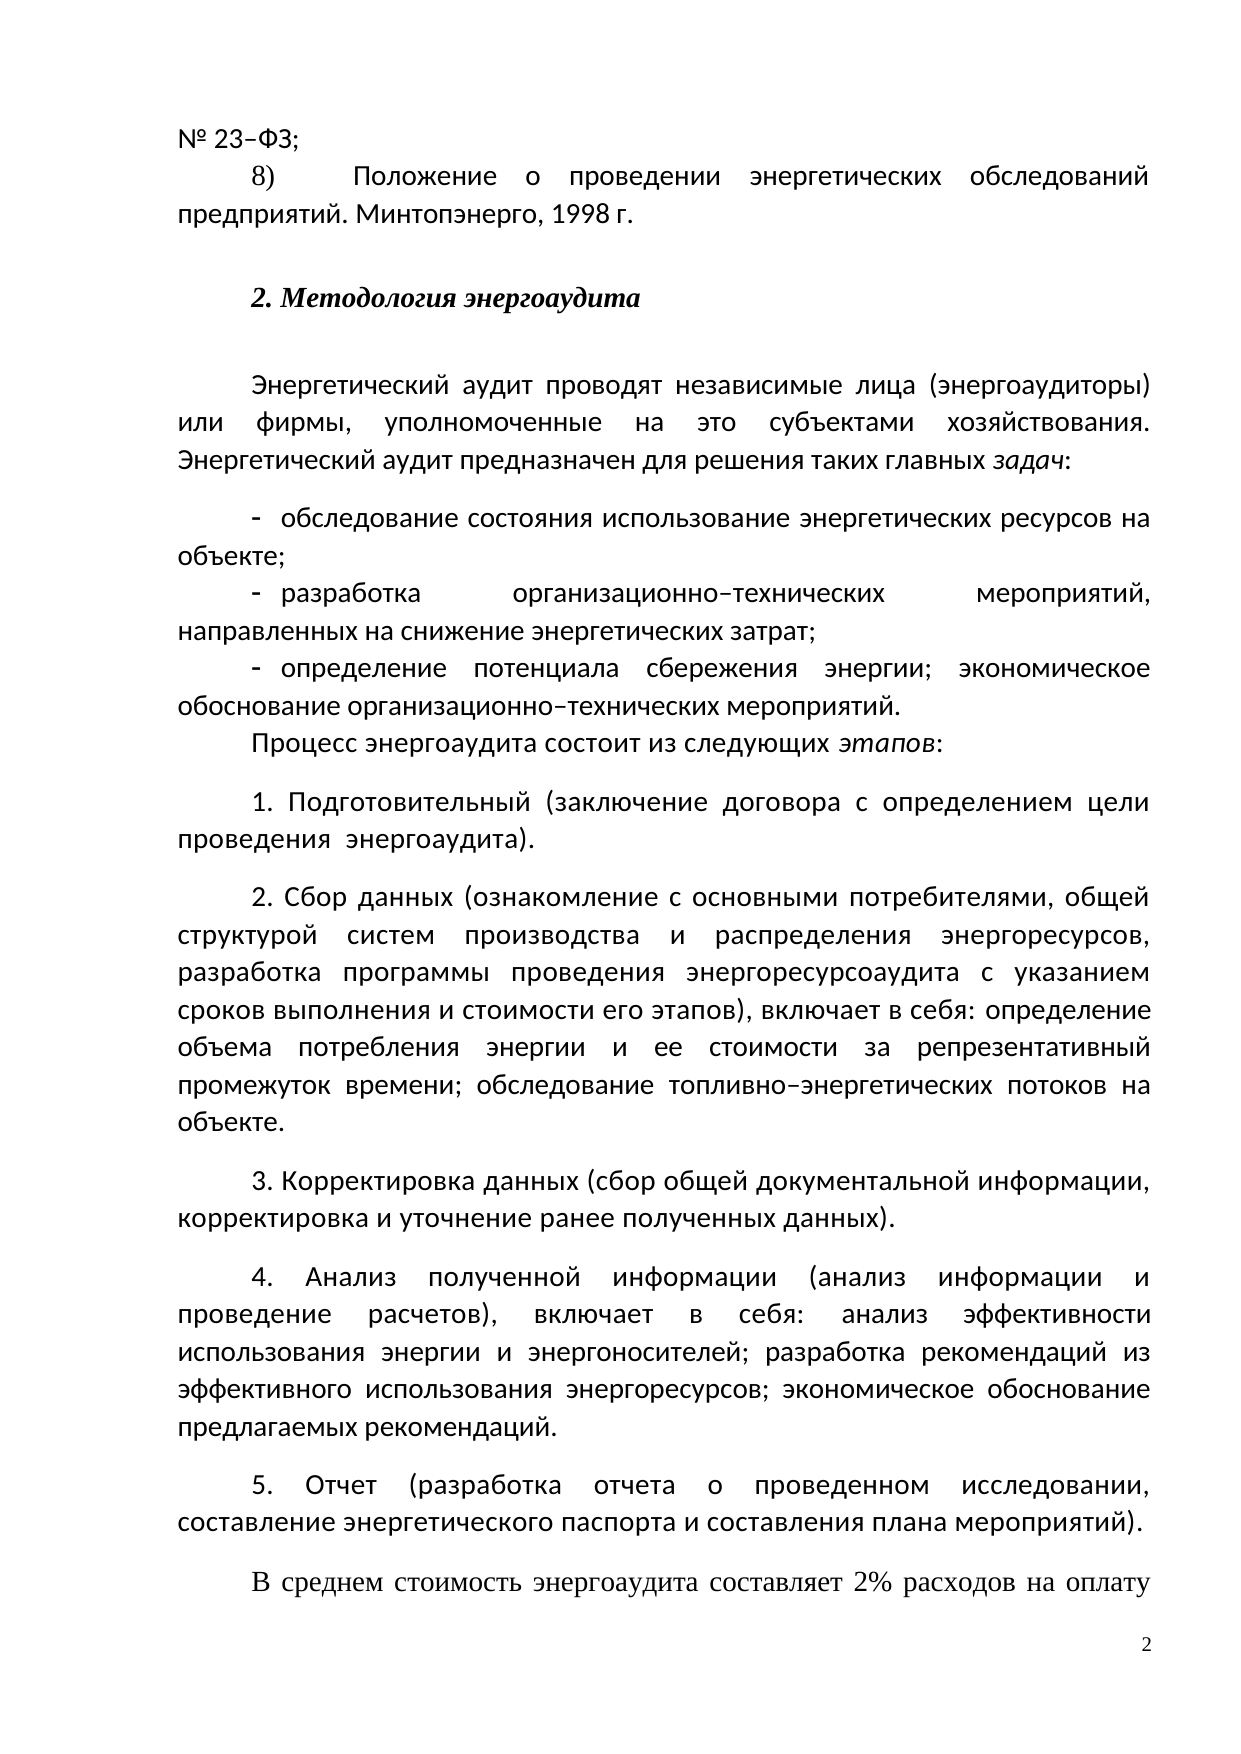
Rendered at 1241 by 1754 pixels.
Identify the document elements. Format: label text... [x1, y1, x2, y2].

list разработка организационно–технических мероприятий, направленных на снижение энергетических затрат; [177, 572, 1152, 647]
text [177, 1560, 1152, 1597]
text Энергетический аудит проводят независимые лица (энергоаудиторы) или фирмы, уполномоченные на это субъектами хозяйствования. Энергетический аудит предназначен для решения таких главных задач: [177, 364, 1152, 477]
text 4. Анализ полученной информации (анализ информации и проведение расчетов), включает в себя: анализ эффективности использования энергии и энергоносителей; разработка рекомендаций из эффективного использования энергоресурсов; экономическое обоснование предлагаемых рекомендаций. [177, 1256, 1152, 1443]
list Положение о проведении энергетических обследований предприятий. Минтопэнерго, 1998 г. [177, 156, 1150, 231]
text 2. Сбор данных (ознакомление с основными потребителями, общей структурой систем производства и распределения энергоресурсов, разработка программы проведения энергоресурсоаудита с указанием сроков выполнения и стоимости его этапов), включает в себя: определение объема потребления энергии и ее стоимости за репрезентативный промежуток времени; обследование топливно–энергетических потоков на объекте. [177, 877, 1152, 1139]
subtitle 2. Методология энергоаудита [251, 281, 1152, 314]
text 5. Отчет (разработка отчета о проведенном исследовании, составление энергетического паспорта и составления плана мероприятий). [177, 1464, 1152, 1539]
list определение потенциала сбережения энергии; экономическое обоснование организационно–технических мероприятий. [177, 647, 1152, 722]
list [177, 118, 1152, 156]
text 1. Подготовительный (заключение договора с определением цели проведения энергоаудита). [177, 781, 1152, 856]
list обследование состояния использование энергетических ресурсов на объекте; [177, 497, 1152, 572]
text Процесс энергоаудита состоит из следующих этапов: [177, 722, 1152, 760]
text 3. Корректировка данных (сбор общей документальной информации, корректировка и уточнение ранее полученных данных). [177, 1160, 1152, 1235]
